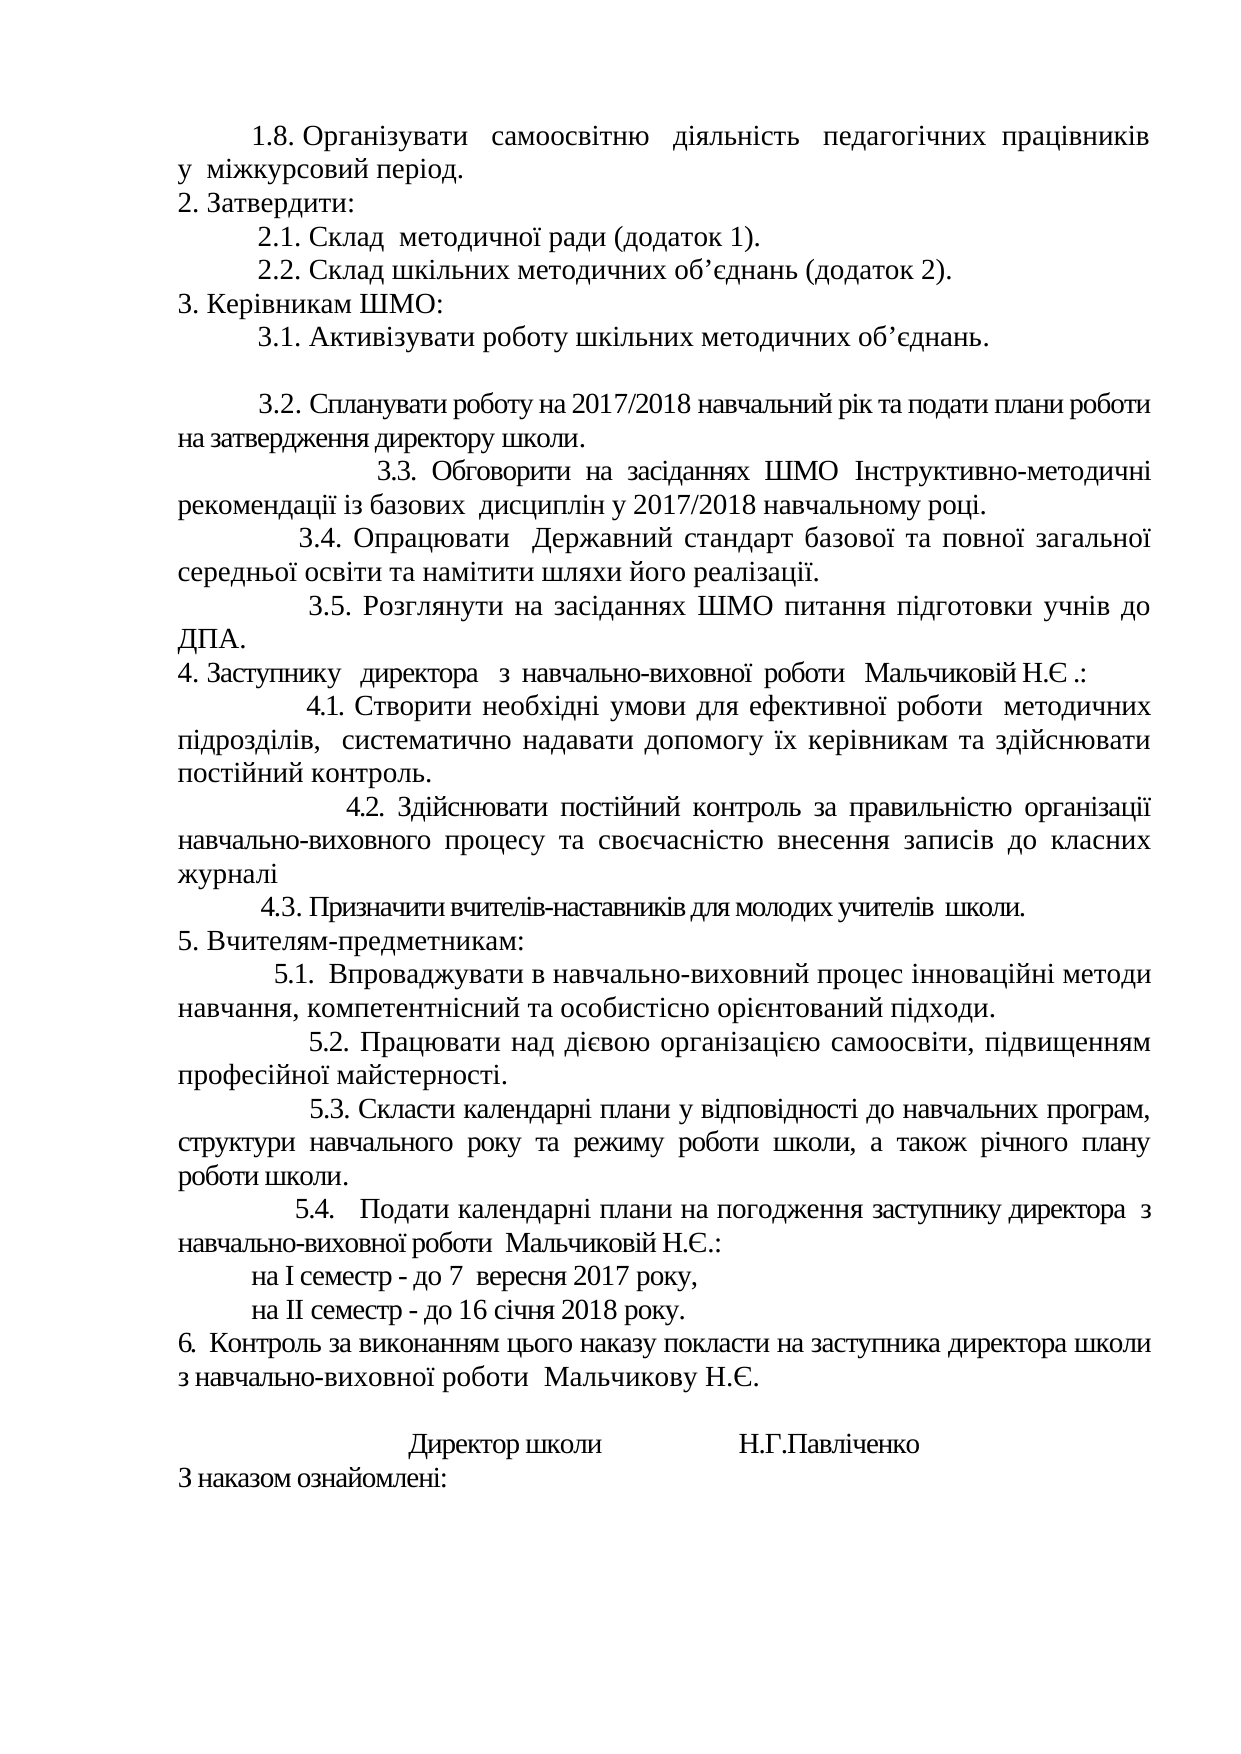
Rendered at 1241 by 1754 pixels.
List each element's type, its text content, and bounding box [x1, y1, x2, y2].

text 4. Заступнику директора з навчально-виховної роботи Мальчиковій Н.Є .: [177, 655, 1152, 688]
text 3.1. Активізувати роботу шкільних методичних об’єднань. [177, 319, 1152, 386]
text З наказом ознайомлені: [178, 1460, 1152, 1493]
text 4.1. Створити необхідні умови для ефективної роботи методичних підрозділів, систематично надавати допомогу їх керівникам та здійснювати постійний контроль. [177, 688, 1152, 789]
text 2.1. Склад методичної ради (додаток 1). [177, 219, 1152, 252]
text 5.1. Впроваджувати в навчально-виховний процес інноваційні методи навчання, компетентнісний та особистісно орієнтований підходи. [178, 957, 1152, 1024]
text 2.2. Склад шкільних методичних об’єднань (додаток 2). [177, 252, 1152, 286]
text на І семестр - до 7 вересня 2017 року, [251, 1258, 1152, 1292]
text 5.4. Подати календарні плани на погодження заступнику директора з навчально-виховної роботи Мальчиковій Н.Є.: [178, 1191, 1152, 1258]
text 3.3. Обговорити на засіданнях ШМО Інструктивно-методичні рекомендації із базових дисциплін у 2017/2018 навчальному році. [177, 453, 1152, 521]
text 5. Вчителям-предметникам: [177, 923, 1152, 957]
text 3.5. Розглянути на засіданнях ШМО питання підготовки учнів до ДПА. [177, 588, 1152, 655]
text на II семестр - до 16 січня 2018 року. [251, 1292, 1152, 1326]
text 3.2. Спланувати роботу на 2017/2018 навчальний рік та подати плани роботи на затвердження директору школи. [177, 386, 1152, 453]
text 3.4. Опрацювати Державний стандарт базової та повної загальної середньої освіти та намітити шляхи його реалізації. [177, 521, 1152, 588]
text 3. Керівникам ШМО: [177, 286, 1152, 319]
text 6. Контроль за виконанням цього наказу покласти на заступника директора школи з навчально-виховної роботи Мальчикову Н.Є. [178, 1326, 1152, 1393]
text Директор школи Н.Г.Павліченко [178, 1426, 1152, 1460]
text 4.3. Призначити вчителів-наставників для молодих учителів школи. [177, 889, 1152, 923]
text 1.8. Організувати самоосвітню діяльність педагогічних працівників у міжкурсовий період. [177, 118, 1152, 185]
text 5.3. Скласти календарні плани у відповідності до навчальних програм, структури навчального року та режиму роботи школи, а також річного плану роботи школи. [178, 1091, 1152, 1191]
text 4.2. Здійснювати постійний контроль за правильністю організації навчально-виховного процесу та своєчасністю внесення записів до класних журналі [178, 789, 1152, 889]
text 5.2. Працювати над дієвою організацією самоосвіти, підвищенням професійної майстерності. [178, 1024, 1152, 1091]
text 2. Затвердити: [177, 185, 1152, 219]
